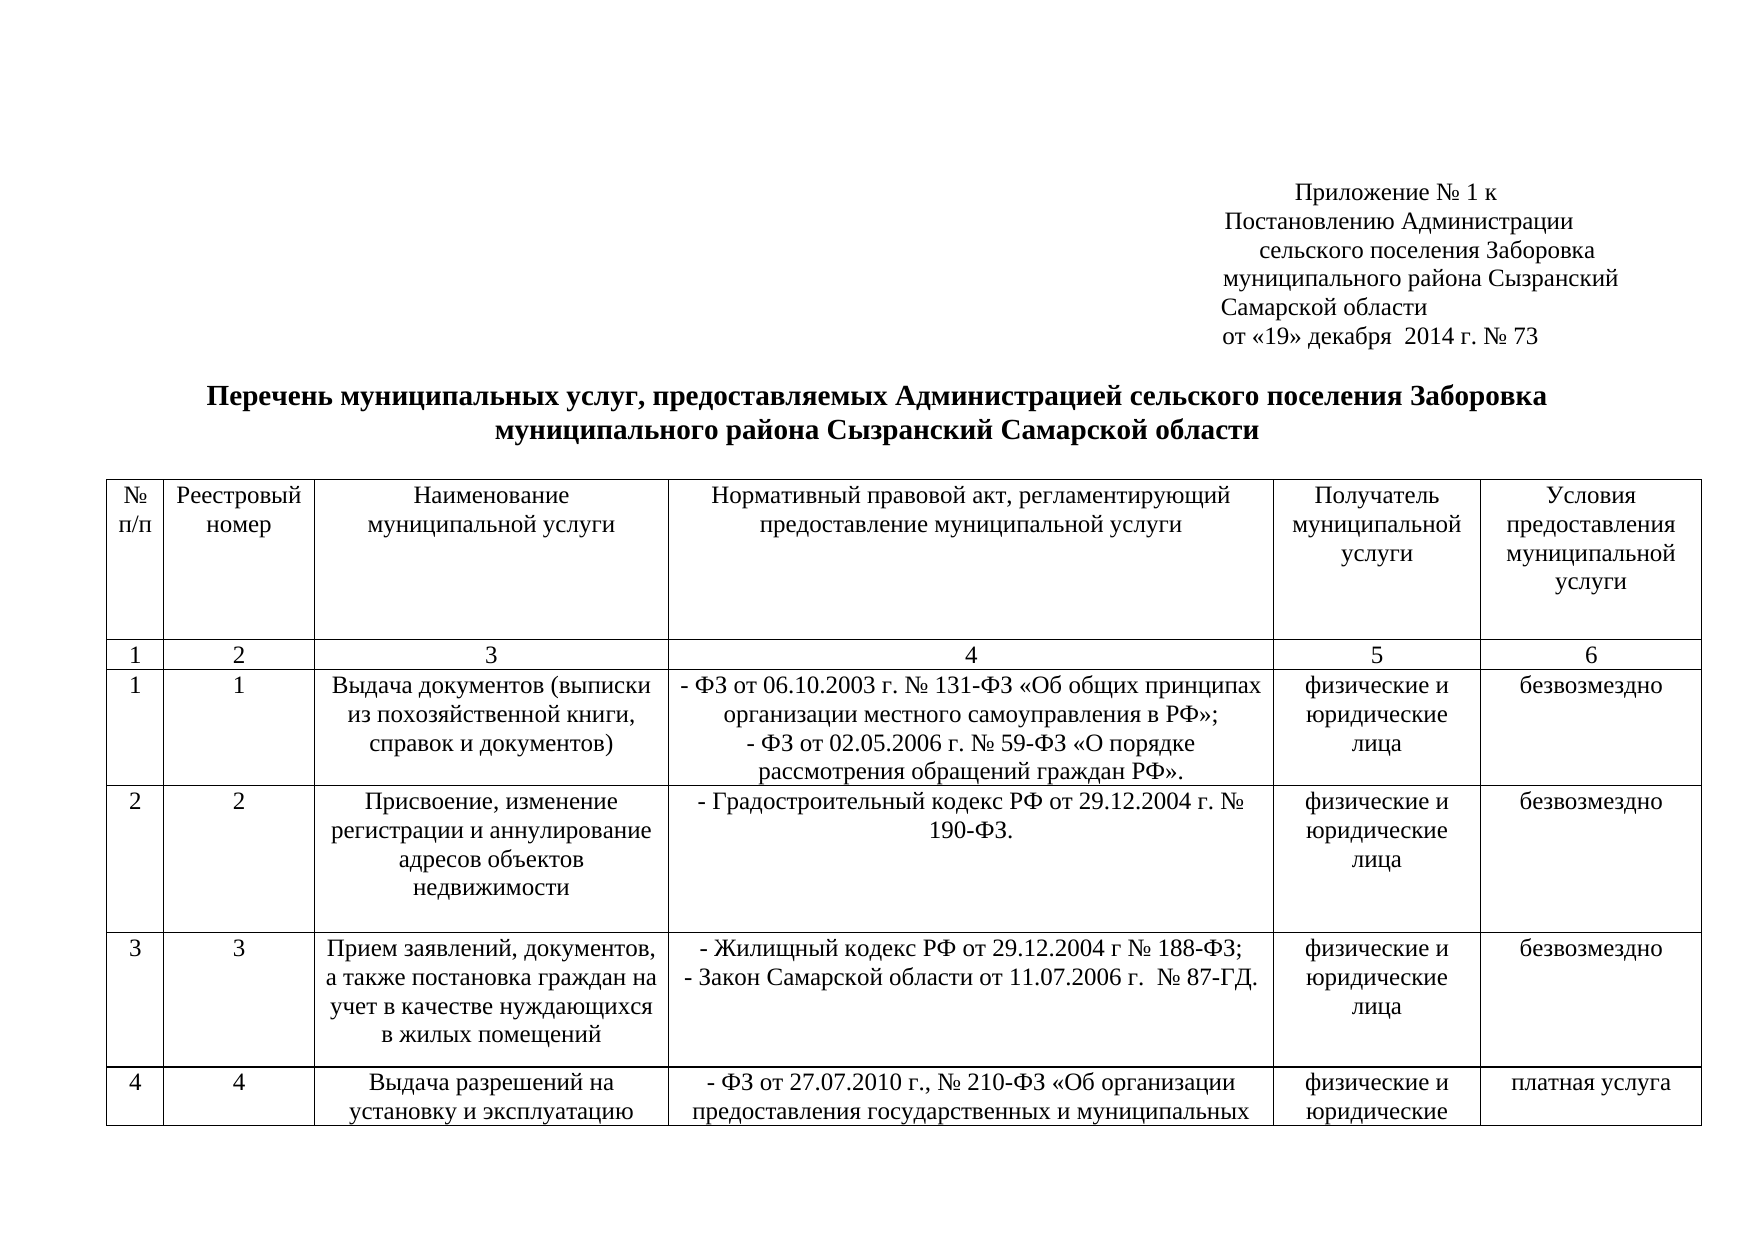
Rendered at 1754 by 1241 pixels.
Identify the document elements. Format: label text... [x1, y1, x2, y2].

text от «19» декабря 2014 г. № 73 [118, 321, 1636, 350]
table_cell физические и юридические лица [1274, 933, 1480, 1066]
table_header Реестровый номер [164, 480, 314, 639]
table_cell 1 [164, 670, 314, 785]
text муниципального района Сызранский [118, 263, 1636, 292]
text Приложение № 1 к [118, 177, 1636, 206]
table_cell 5 [1274, 640, 1480, 669]
table_cell 3 [315, 640, 668, 669]
table_cell платная услуга [1481, 1068, 1701, 1125]
table_cell безвозмездно [1481, 670, 1701, 785]
table_cell 3 [164, 933, 314, 1066]
table_cell 2 [107, 786, 163, 932]
text Перечень муниципальных услуг, предоставляемых Администрацией сельского поселения Заборовка муниципального района Сызранский Самарской области [118, 378, 1636, 446]
table_cell - Градостроительный кодекс РФ от 29.12.2004 г. № 190-ФЗ. [669, 786, 1273, 932]
table_cell 2 [164, 640, 314, 669]
table_cell физические и юридические лица [1274, 670, 1480, 785]
table_header Условия предоставления муниципальной услуги [1481, 480, 1701, 639]
table_cell 1 [107, 670, 163, 785]
text сельского поселения Заборовка [118, 235, 1636, 263]
table_cell 4 [164, 1068, 314, 1125]
table_header Наименование муниципальной услуги [315, 480, 668, 639]
table_cell безвозмездно [1481, 933, 1701, 1066]
table_cell Прием заявлений, документов, а также постановка граждан на учет в качестве нуждающихся в жилых помещений [315, 933, 668, 1066]
table_header Нормативный правовой акт, регламентирующий предоставление муниципальной услуги [669, 480, 1273, 639]
table_header Получатель муниципальной услуги [1274, 480, 1480, 639]
table_cell физические и юридические лица [1274, 786, 1480, 932]
table_cell 6 [1481, 640, 1701, 669]
table_cell - Жилищный кодекс РФ от 29.12.2004 г № 188-ФЗ; - Закон Самарской области от 11.07.2006 г. № 87-ГД. [669, 933, 1273, 1066]
table_cell Выдача документов (выписки из похозяйственной книги, справок и документов) [315, 670, 668, 785]
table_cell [315, 1068, 668, 1125]
text Самарской области [118, 292, 1636, 321]
table_cell безвозмездно [1481, 786, 1701, 932]
table_cell - ФЗ от 06.10.2003 г. № 131-ФЗ «Об общих принципах организации местного самоуправления в РФ»; - ФЗ от 02.05.2006 г. № 59-ФЗ «О порядке рассмотрения обращений граждан РФ». [669, 670, 1273, 785]
table_header № п/п [107, 480, 163, 639]
table_cell 1 [107, 640, 163, 669]
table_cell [669, 1068, 1273, 1125]
table_cell 4 [669, 640, 1273, 669]
table_cell Присвоение, изменение регистрации и аннулирование адресов объектов недвижимости [315, 786, 668, 932]
table_cell 2 [164, 786, 314, 932]
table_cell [1274, 1068, 1480, 1125]
table_cell 3 [107, 933, 163, 1066]
table_cell 4 [107, 1068, 163, 1125]
text Постановлению Администрации [118, 206, 1636, 235]
